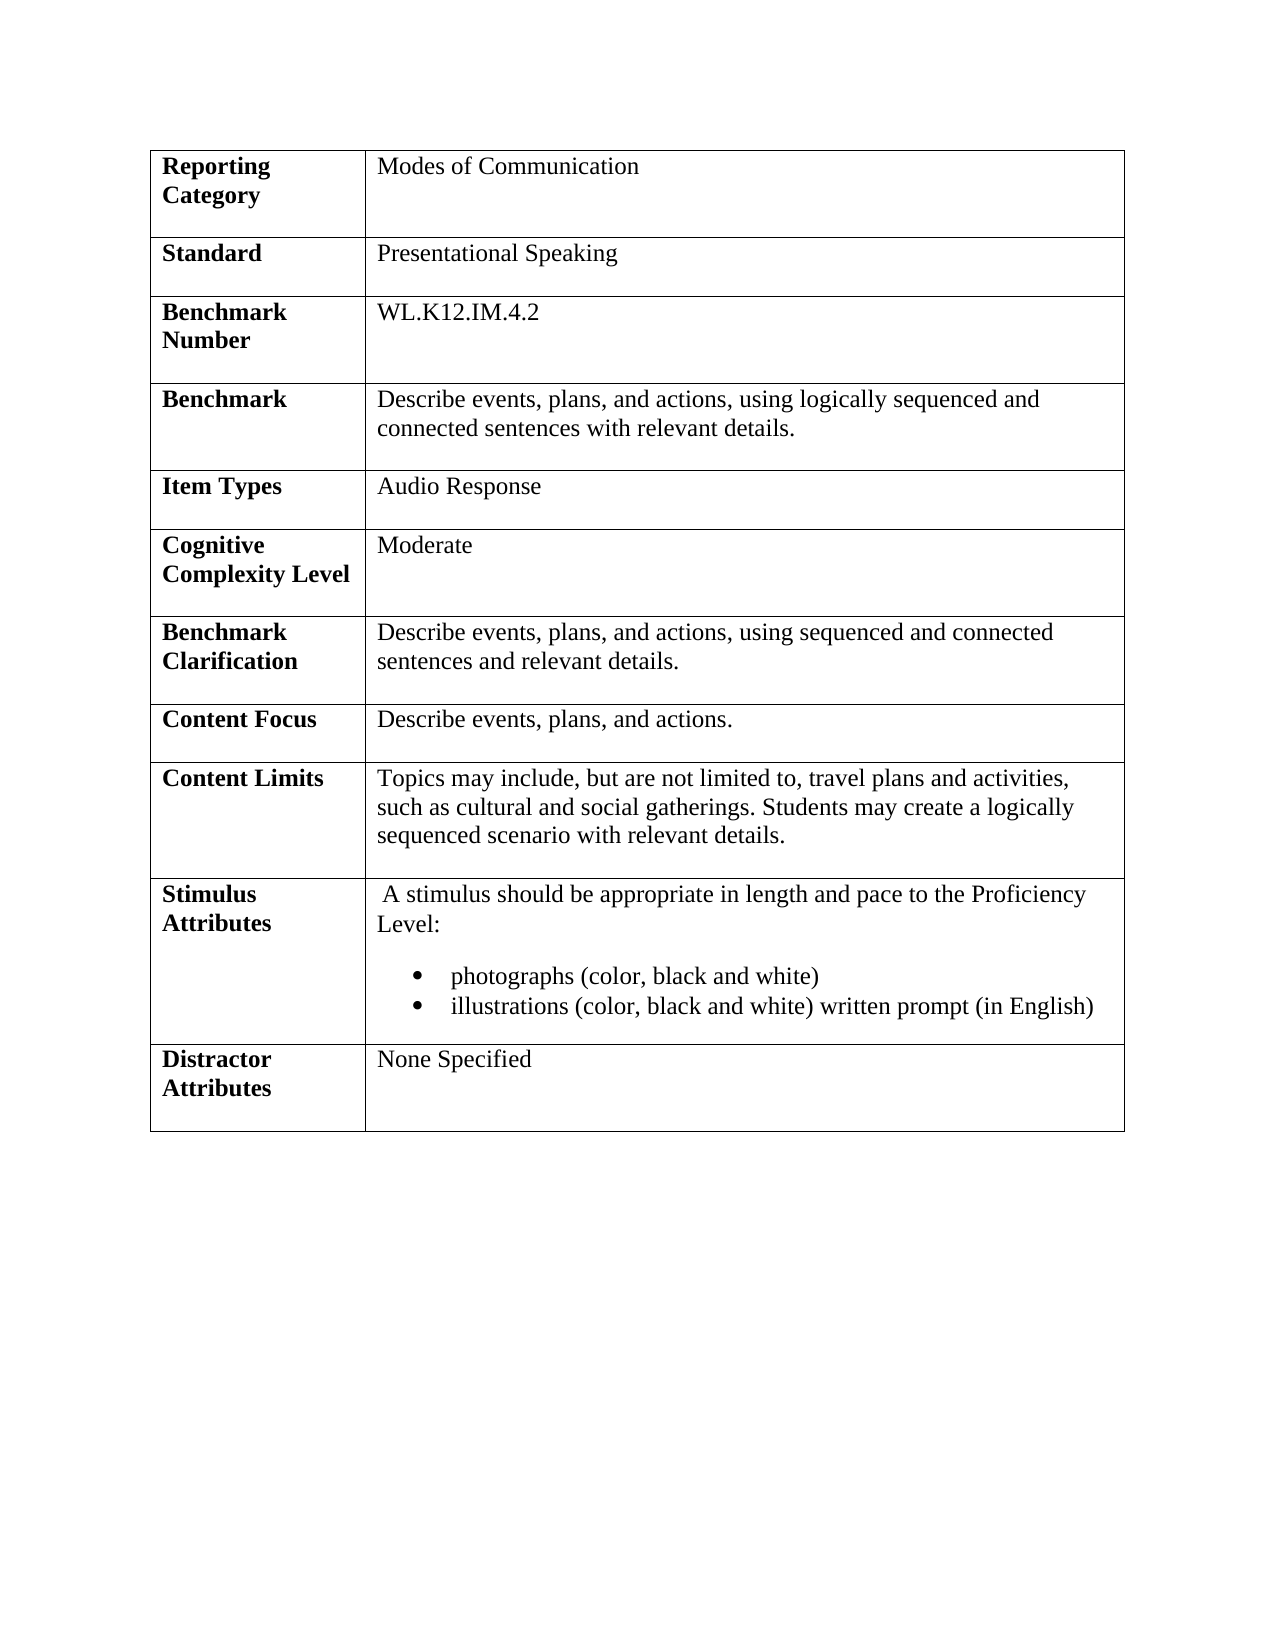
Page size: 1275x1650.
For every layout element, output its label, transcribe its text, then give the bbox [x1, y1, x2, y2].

table_cell Describe events, plans, and actions. [366, 705, 1124, 762]
table_cell Audio Response [366, 471, 1124, 529]
table_cell Standard [151, 238, 365, 296]
table_cell Topics may include, but are not limited to, travel plans and activities, such as cultural and social gatherings. Students may create a logically sequenced scenario with relevant details. [366, 763, 1124, 878]
table_cell Distractor Attributes [151, 1045, 365, 1131]
table_cell Stimulus Attributes [151, 879, 365, 1043]
table_cell Cognitive Complexity Level [151, 530, 365, 616]
table_cell Content Limits [151, 763, 365, 878]
table_header Modes of Communication [366, 151, 1124, 237]
table_cell WL.K12.IM.4.2 [366, 297, 1124, 383]
table_header Reporting Category [151, 151, 365, 237]
table_cell Presentational Speaking [366, 238, 1124, 296]
table_cell Benchmark [151, 384, 365, 470]
table_cell Item Types [151, 471, 365, 529]
table_cell Describe events, plans, and actions, using sequenced and connected sentences and relevant details. [366, 617, 1124, 703]
table_cell Describe events, plans, and actions, using logically sequenced and connected sentences with relevant details. [366, 384, 1124, 470]
table_cell Benchmark Number [151, 297, 365, 383]
table_cell Moderate [366, 530, 1124, 616]
table_cell Content Focus [151, 705, 365, 762]
table_cell A stimulus should be appropriate in length and pace to the Proficiency Level: photographs (color, black and white) illustrations (color, black and white) written prompt (in English) [366, 879, 1124, 1043]
table_cell None Specified [366, 1045, 1124, 1131]
table_cell Benchmark Clarification [151, 617, 365, 703]
